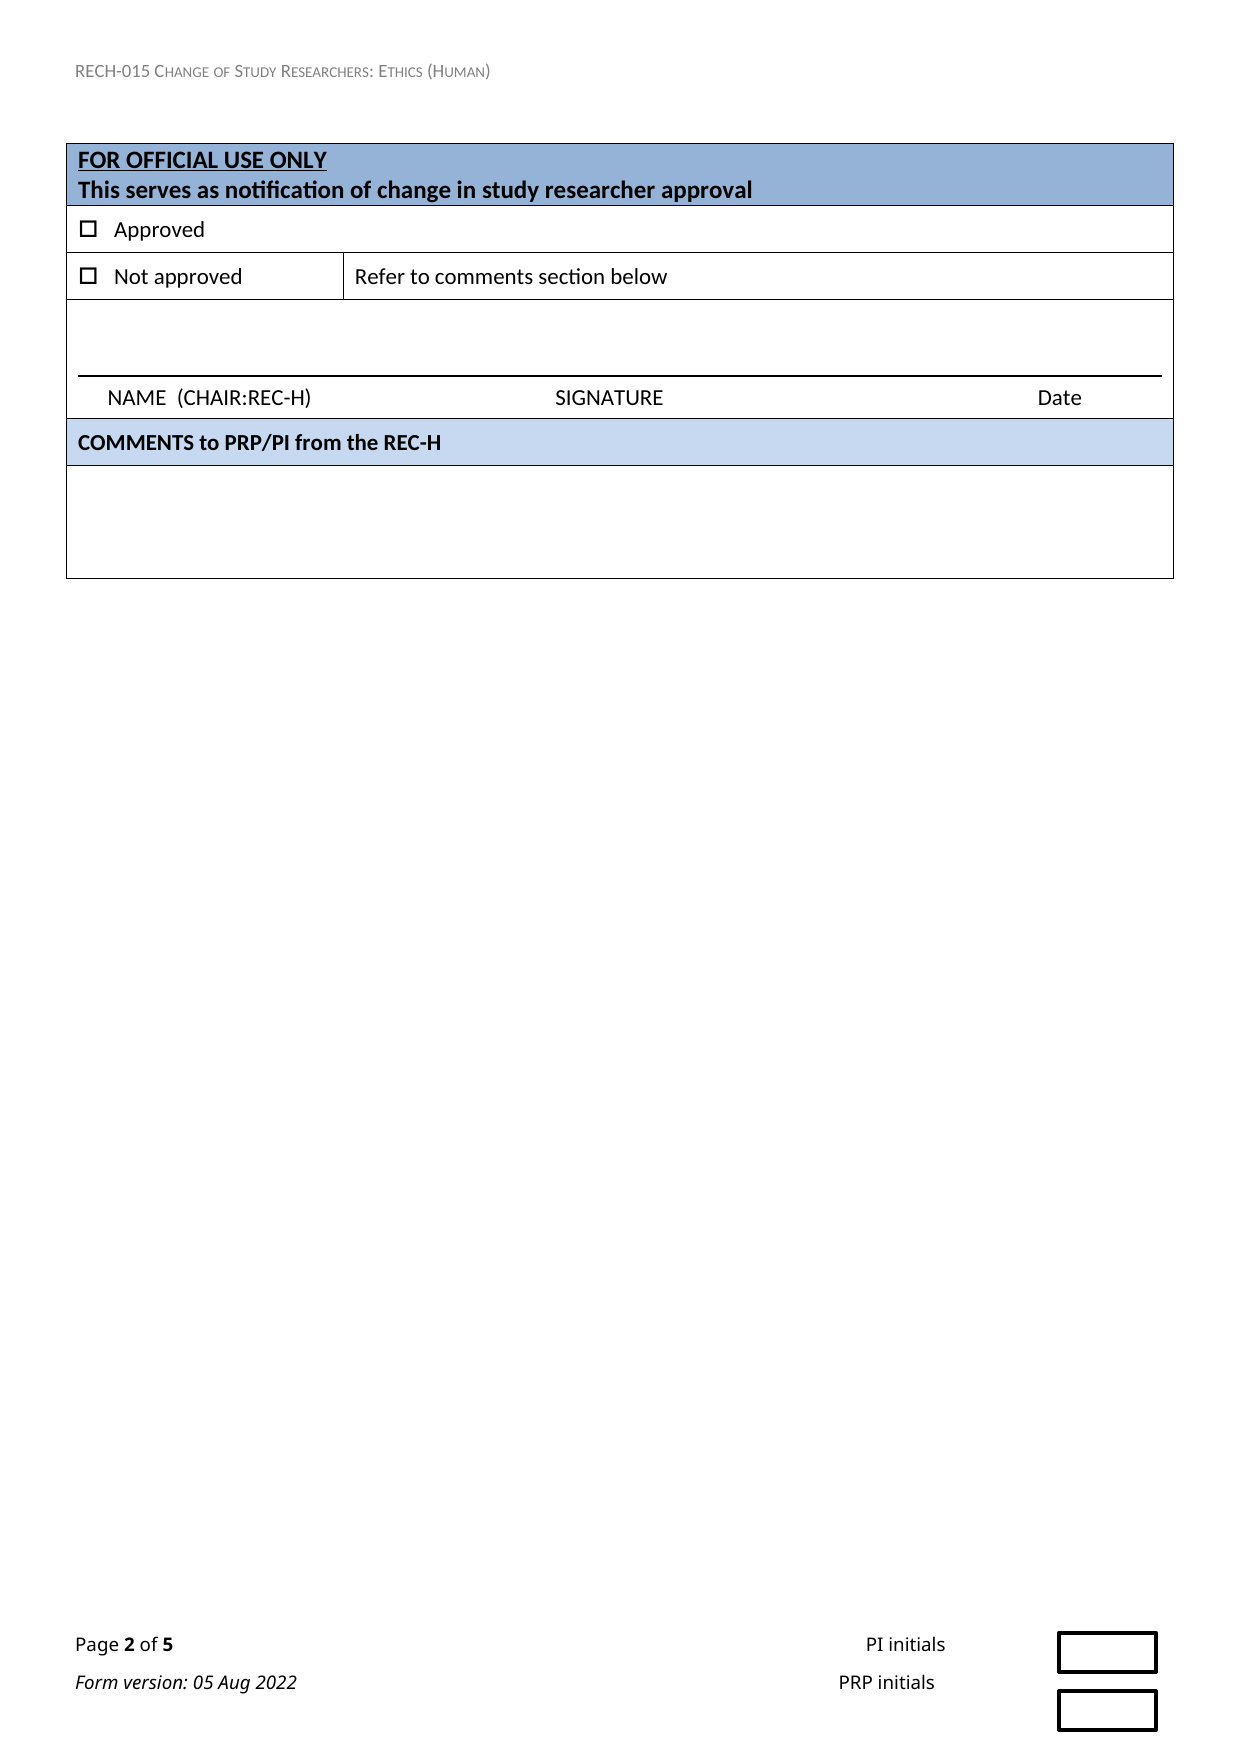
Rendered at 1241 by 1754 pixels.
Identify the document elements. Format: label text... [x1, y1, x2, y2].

table_cell Approved [67, 206, 1173, 252]
table_cell NAME (CHAIR:REC-H) SIGNATURE Date [67, 300, 1173, 417]
table_cell Refer to comments section below [344, 253, 1173, 299]
table_cell Not approved [67, 253, 343, 299]
table_cell [67, 466, 1173, 578]
table_header FOR OFFICIAL USE ONLY This serves as notification of change in study researcher approval [67, 144, 1173, 205]
table_cell COMMENTS to PRP/PI from the REC-H [67, 419, 1173, 465]
